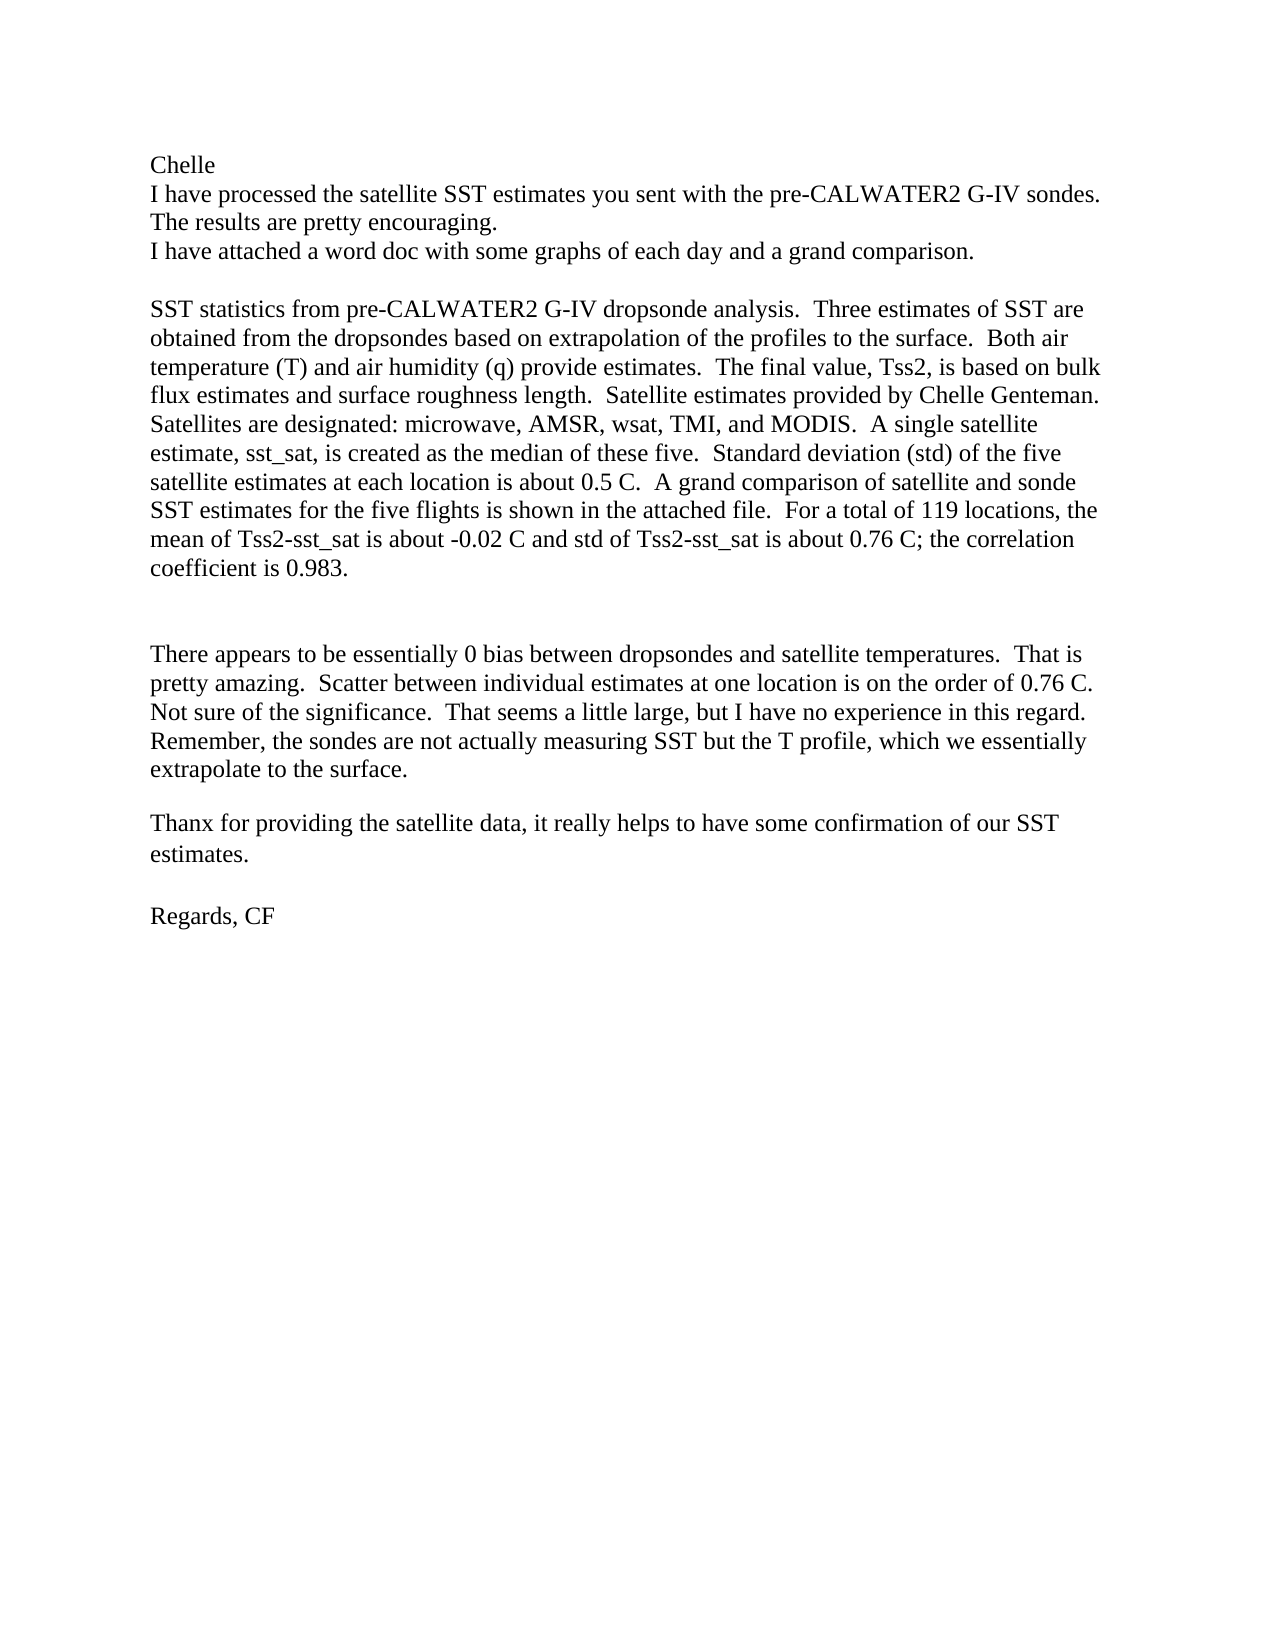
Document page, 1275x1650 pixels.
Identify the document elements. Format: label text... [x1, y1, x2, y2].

text SST statistics from pre-CALWATER2 G-IV dropsonde analysis. Three estimates of SST are obtained from the dropsondes based on extrapolation of the profiles to the surface. Both air temperature (T) and air humidity (q) provide estimates. The final value, Tss2, is based on bulk flux estimates and surface roughness length. Satellite estimates provided by Chelle Genteman. Satellites are designated: microwave, AMSR, wsat, TMI, and MODIS. A single satellite estimate, sst_sat, is created as the median of these five. Standard deviation (std) of the five satellite estimates at each location is about 0.5 C. A grand comparison of satellite and sonde SST estimates for the five flights is shown in the attached file. For a total of 119 locations, the mean of Tss2-sst_sat is about -0.02 C and std of Tss2-sst_sat is about 0.76 C; the correlation coefficient is 0.983. [150, 294, 1125, 582]
text I have attached a word doc with some graphs of each day and a grand comparison. [150, 236, 1125, 265]
text I have processed the satellite SST estimates you sent with the pre-CALWATER2 G-IV sondes. [150, 179, 1125, 207]
text There appears to be essentially 0 bias between dropsondes and satellite temperatures. That is pretty amazing. Scatter between individual estimates at one location is on the order of 0.76 C. Not sure of the significance. That seems a little large, but I have no experience in this regard. Remember, the sondes are not actually measuring SST but the T profile, which we essentially extrapolate to the surface. [150, 639, 1125, 783]
text Chelle [150, 150, 1125, 179]
text Thanx for providing the satellite data, it really helps to have some confirmation of our SST estimates. Regards, CF [150, 808, 1125, 930]
text The results are pretty encouraging. [150, 207, 1125, 236]
